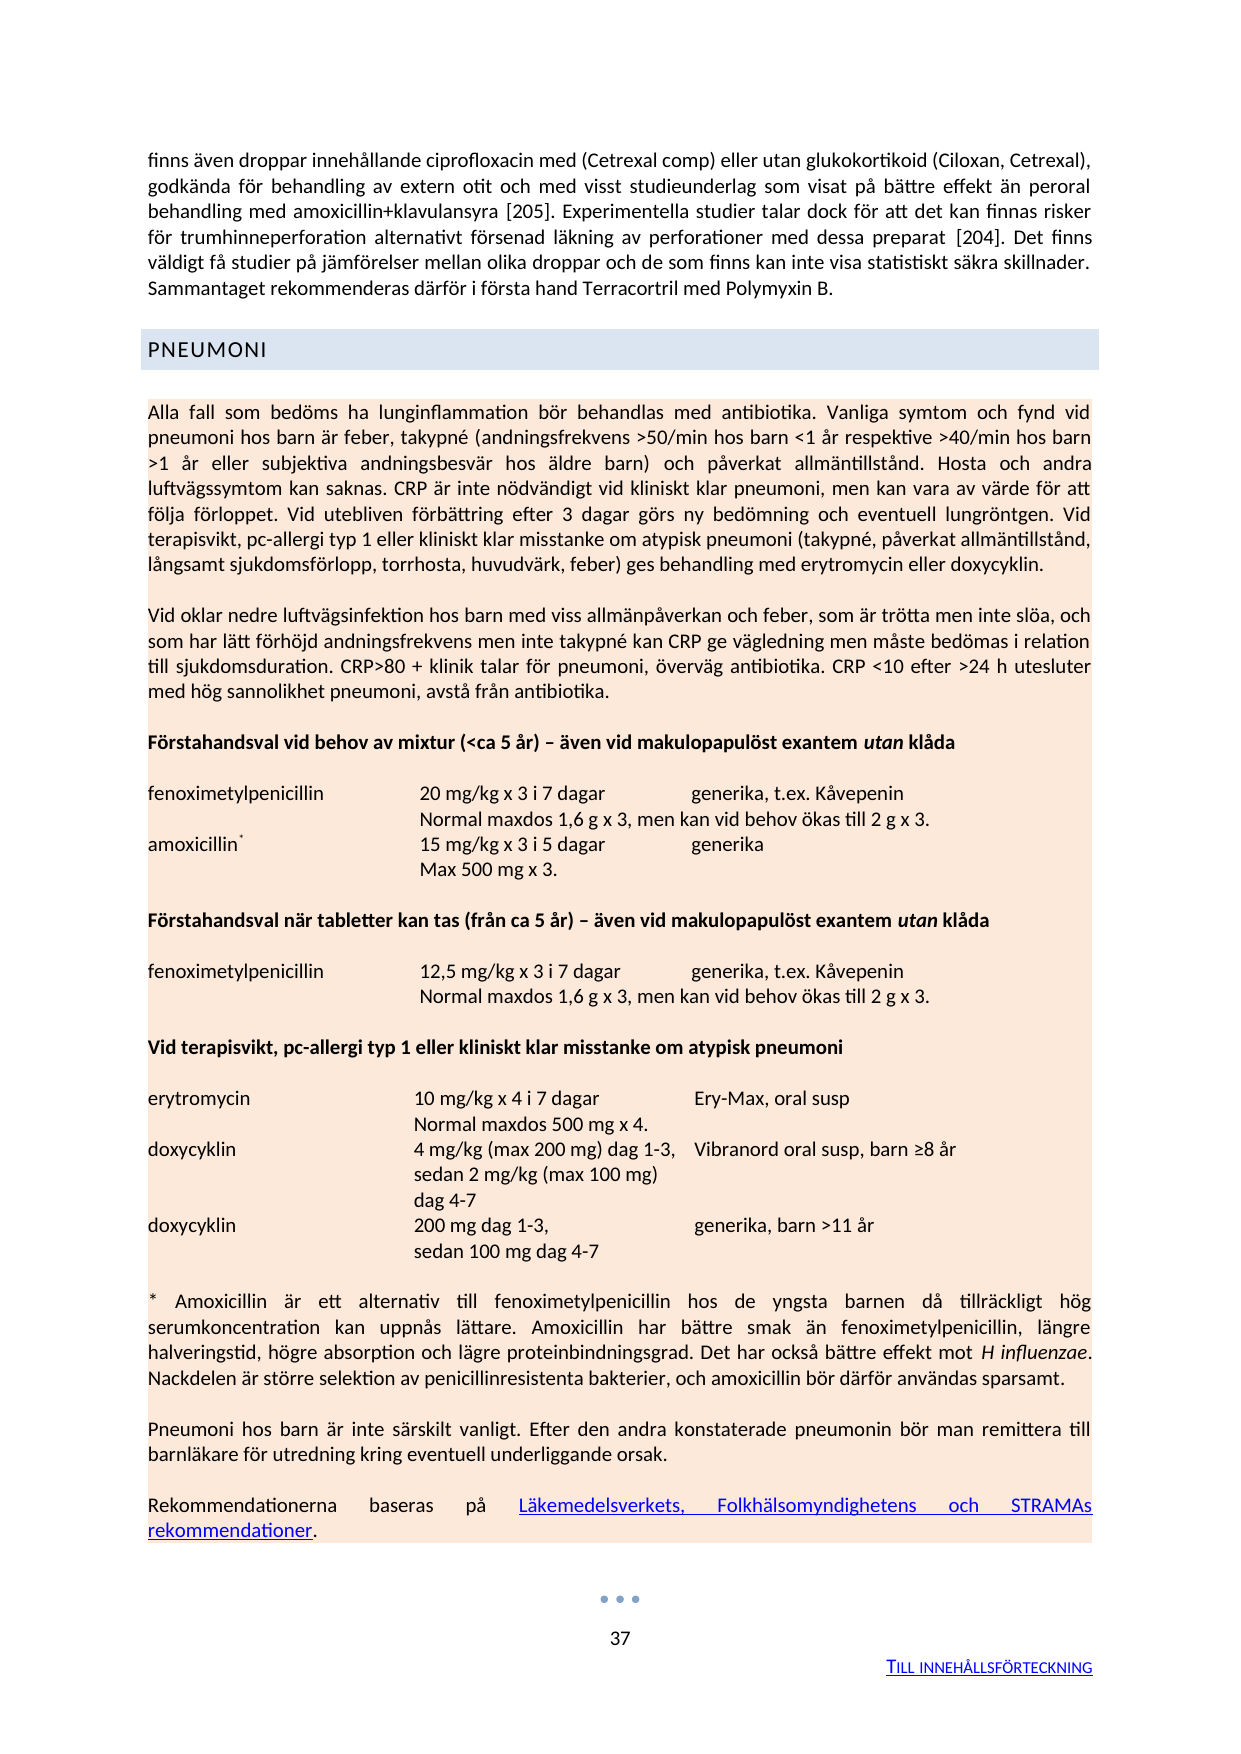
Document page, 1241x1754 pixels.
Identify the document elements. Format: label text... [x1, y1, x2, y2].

text Vid terapisvikt, pc-allergi typ 1 eller kliniskt klar misstanke om atypisk pneumoni [148, 1034, 1092, 1060]
text doxycyklin 200 mg dag 1-3, generika, barn >11 år [148, 1212, 1092, 1238]
text sedan 100 mg dag 4-7 [148, 1238, 1092, 1263]
text * Amoxicillin är ett alternativ till fenoximetylpenicillin hos de yngsta barnen då tillräckligt hög serumkoncentration kan uppnås lättare. Amoxicillin har bättre smak än fenoximetylpenicillin, längre halveringstid, högre absorption och lägre proteinbindningsgrad. Det har också bättre effekt mot H influenzae. Nackdelen är större selektion av penicillinresistenta bakterier, och amoxicillin bör därför användas sparsamt. [148, 1289, 1092, 1390]
text Vid oklar nedre luftvägsinfektion hos barn med viss allmänpåverkan och feber, som är trötta men inte slöa, och som har lätt förhöjd andningsfrekvens men inte takypné kan CRP ge vägledning men måste bedömas i relation till sjukdomsduration. CRP>80 + klinik talar för pneumoni, överväg antibiotika. CRP <10 efter >24 h utesluter med hög sannolikhet pneumoni, avstå från antibiotika. [148, 602, 1092, 704]
text Max 500 mg x 3. [148, 857, 1092, 882]
text Normal maxdos 1,6 g x 3, men kan vid behov ökas till 2 g x 3. [148, 806, 1092, 831]
text erytromycin 10 mg/kg x 4 i 7 dagar Ery-Max, oral susp [148, 1085, 1092, 1111]
text Rekommendationerna baseras på Läkemedelsverkets, Folkhälsomyndighetens och STRAMAs rekommendationer. [148, 1492, 1092, 1543]
text dag 4-7 [148, 1187, 1092, 1212]
text Förstahandsval vid behov av mixtur (<ca 5 år) – även vid makulopapulöst exantem utan klåda [148, 729, 1092, 755]
text Normal maxdos 1,6 g x 3, men kan vid behov ökas till 2 g x 3. [148, 984, 1092, 1009]
text Normal maxdos 500 mg x 4. [148, 1111, 1092, 1136]
text fenoximetylpenicillin 20 mg/kg x 3 i 7 dagar generika, t.ex. Kåvepenin [148, 780, 1092, 806]
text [148, 148, 1092, 300]
text doxycyklin 4 mg/kg (max 200 mg) dag 1-3, Vibranord oral susp, barn ≥8 år [148, 1136, 1092, 1162]
text Pneumoni hos barn är inte särskilt vanligt. Efter den andra konstaterade pneumonin bör man remittera till barnläkare för utredning kring eventuell underliggande orsak. [148, 1416, 1092, 1467]
text sedan 2 mg/kg (max 100 mg) [148, 1162, 1092, 1187]
text Alla fall som bedöms ha lunginflammation bör behandlas med antibiotika. Vanliga symtom och fynd vid pneumoni hos barn är feber, takypné (andningsfrekvens >50/min hos barn <1 år respektive >40/min hos barn >1 år eller subjektiva andningsbesvär hos äldre barn) och påverkat allmäntillstånd. Hosta och andra luftvägssymtom kan saknas. CRP är inte nödvändigt vid kliniskt klar pneumoni, men kan vara av värde för att följa förloppet. Vid utebliven förbättring efter 3 dagar görs ny bedömning och eventuell lungröntgen. Vid terapisvikt, pc-allergi typ 1 eller kliniskt klar misstanke om atypisk pneumoni (takypné, påverkat allmäntillstånd, långsamt sjukdomsförlopp, torrhosta, huvudvärk, feber) ges behandling med erytromycin eller doxycyklin. [148, 399, 1092, 577]
subtitle Pneumoni [148, 336, 1092, 364]
text amoxicillin* 15 mg/kg x 3 i 5 dagar generika [148, 831, 1092, 857]
text fenoximetylpenicillin 12,5 mg/kg x 3 i 7 dagar generika, t.ex. Kåvepenin [148, 958, 1092, 984]
text Förstahandsval när tabletter kan tas (från ca 5 år) – även vid makulopapulöst exantem utan klåda [148, 907, 1092, 933]
